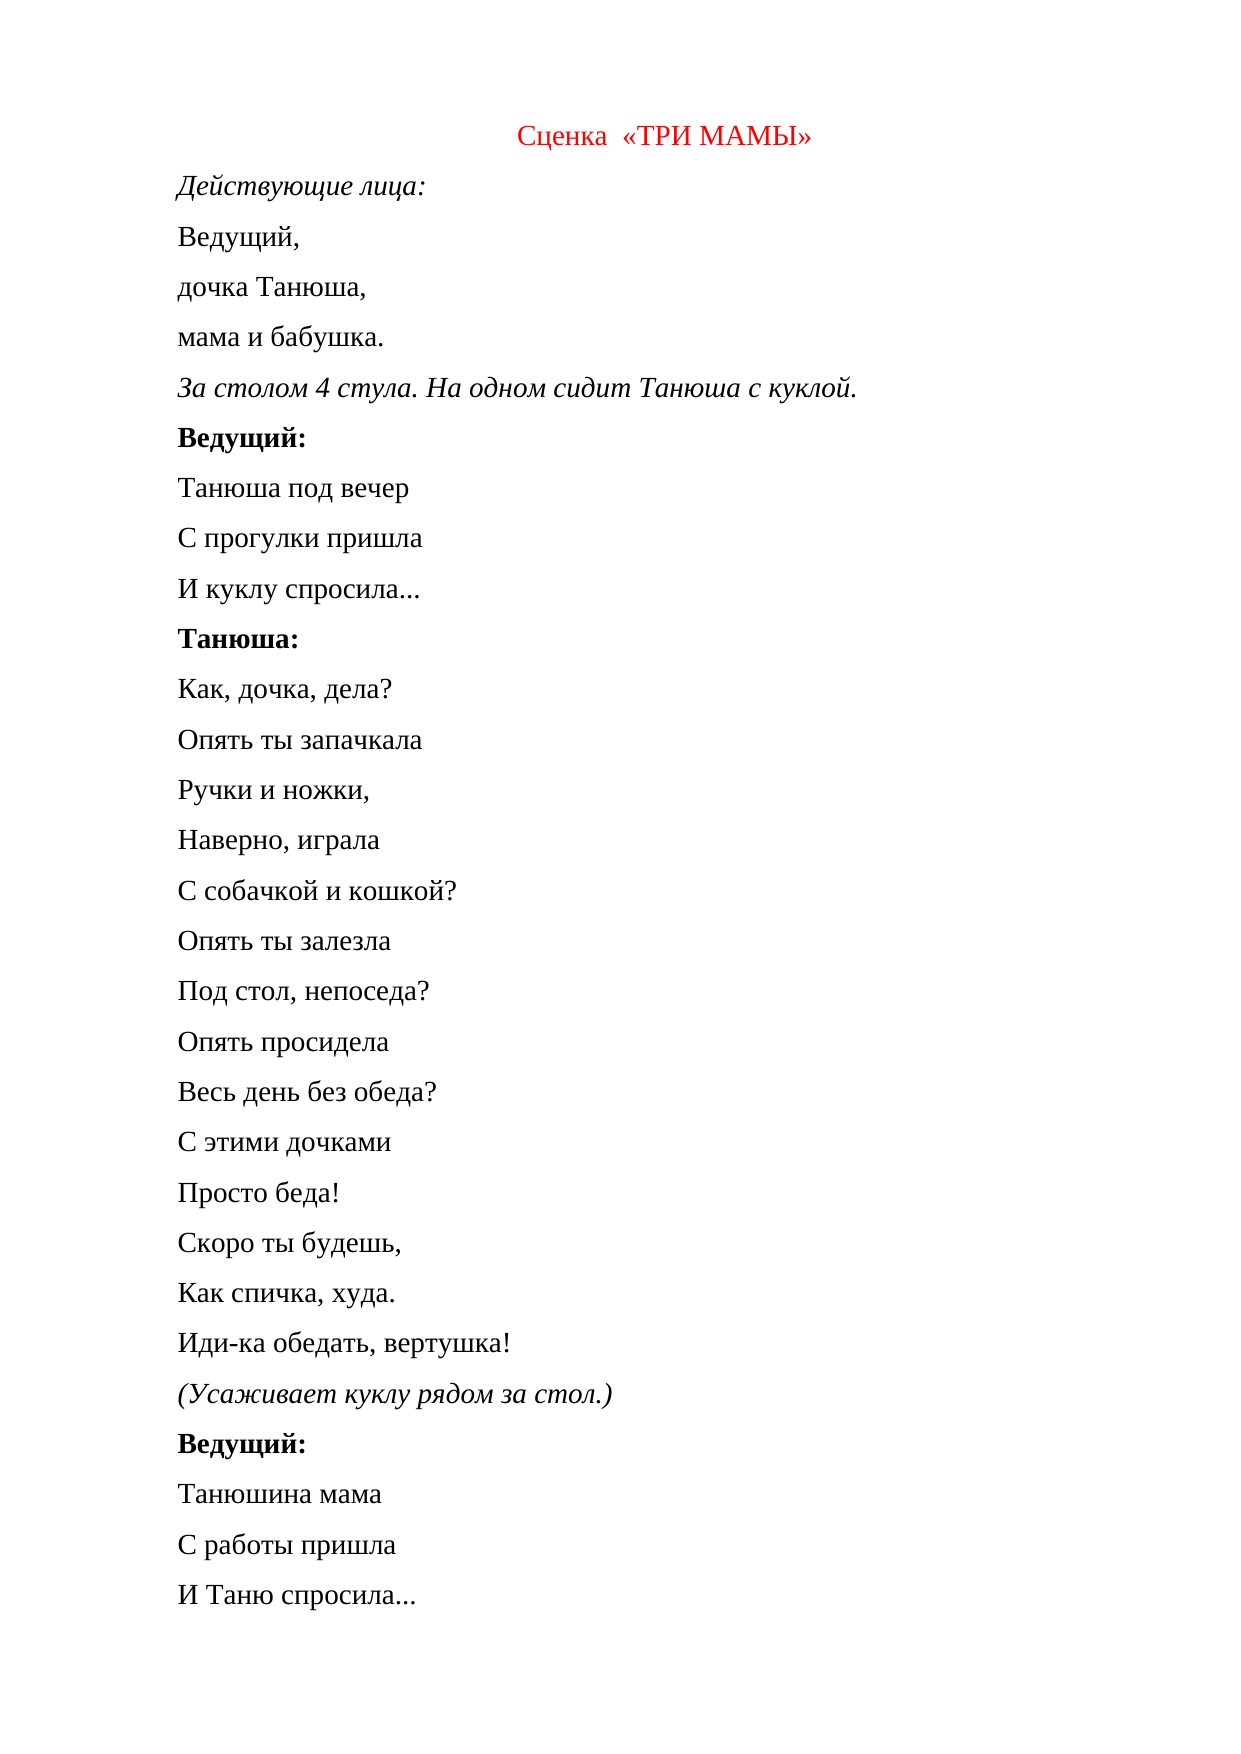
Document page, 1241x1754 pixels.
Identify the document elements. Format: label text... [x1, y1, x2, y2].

text (Усаживает куклу рядом за стол.) [177, 1376, 1152, 1409]
text Как, дочка, дела? Опять ты запачкала Ручки и ножки, Наверно, играла С собачкой и кошкой? Опять ты залезла Под стол, непоседа? Опять просидела Весь день без обеда? С этими дочками Просто беда! Скоро ты будешь, Как спичка, худа. Иди-ка обедать, вертушка! [177, 672, 1152, 1359]
text За столом 4 стула. На одном сидит Танюша с куклой. [177, 370, 1152, 403]
text Танюшина мама С работы пришла И Таню спросила... [177, 1477, 1152, 1611]
text Танюша: [177, 621, 1152, 655]
text Танюша под вечер С прогулки пришла И куклу спросила... [177, 470, 1152, 604]
text Ведущий, дочка Танюша, мама и бабушка. [177, 219, 1152, 353]
text Действующие лица: [177, 168, 1152, 202]
text Ведущий: [177, 420, 1152, 453]
text Сценка «ТРИ МАМЫ» [177, 118, 1152, 152]
text Ведущий: [177, 1426, 1152, 1460]
